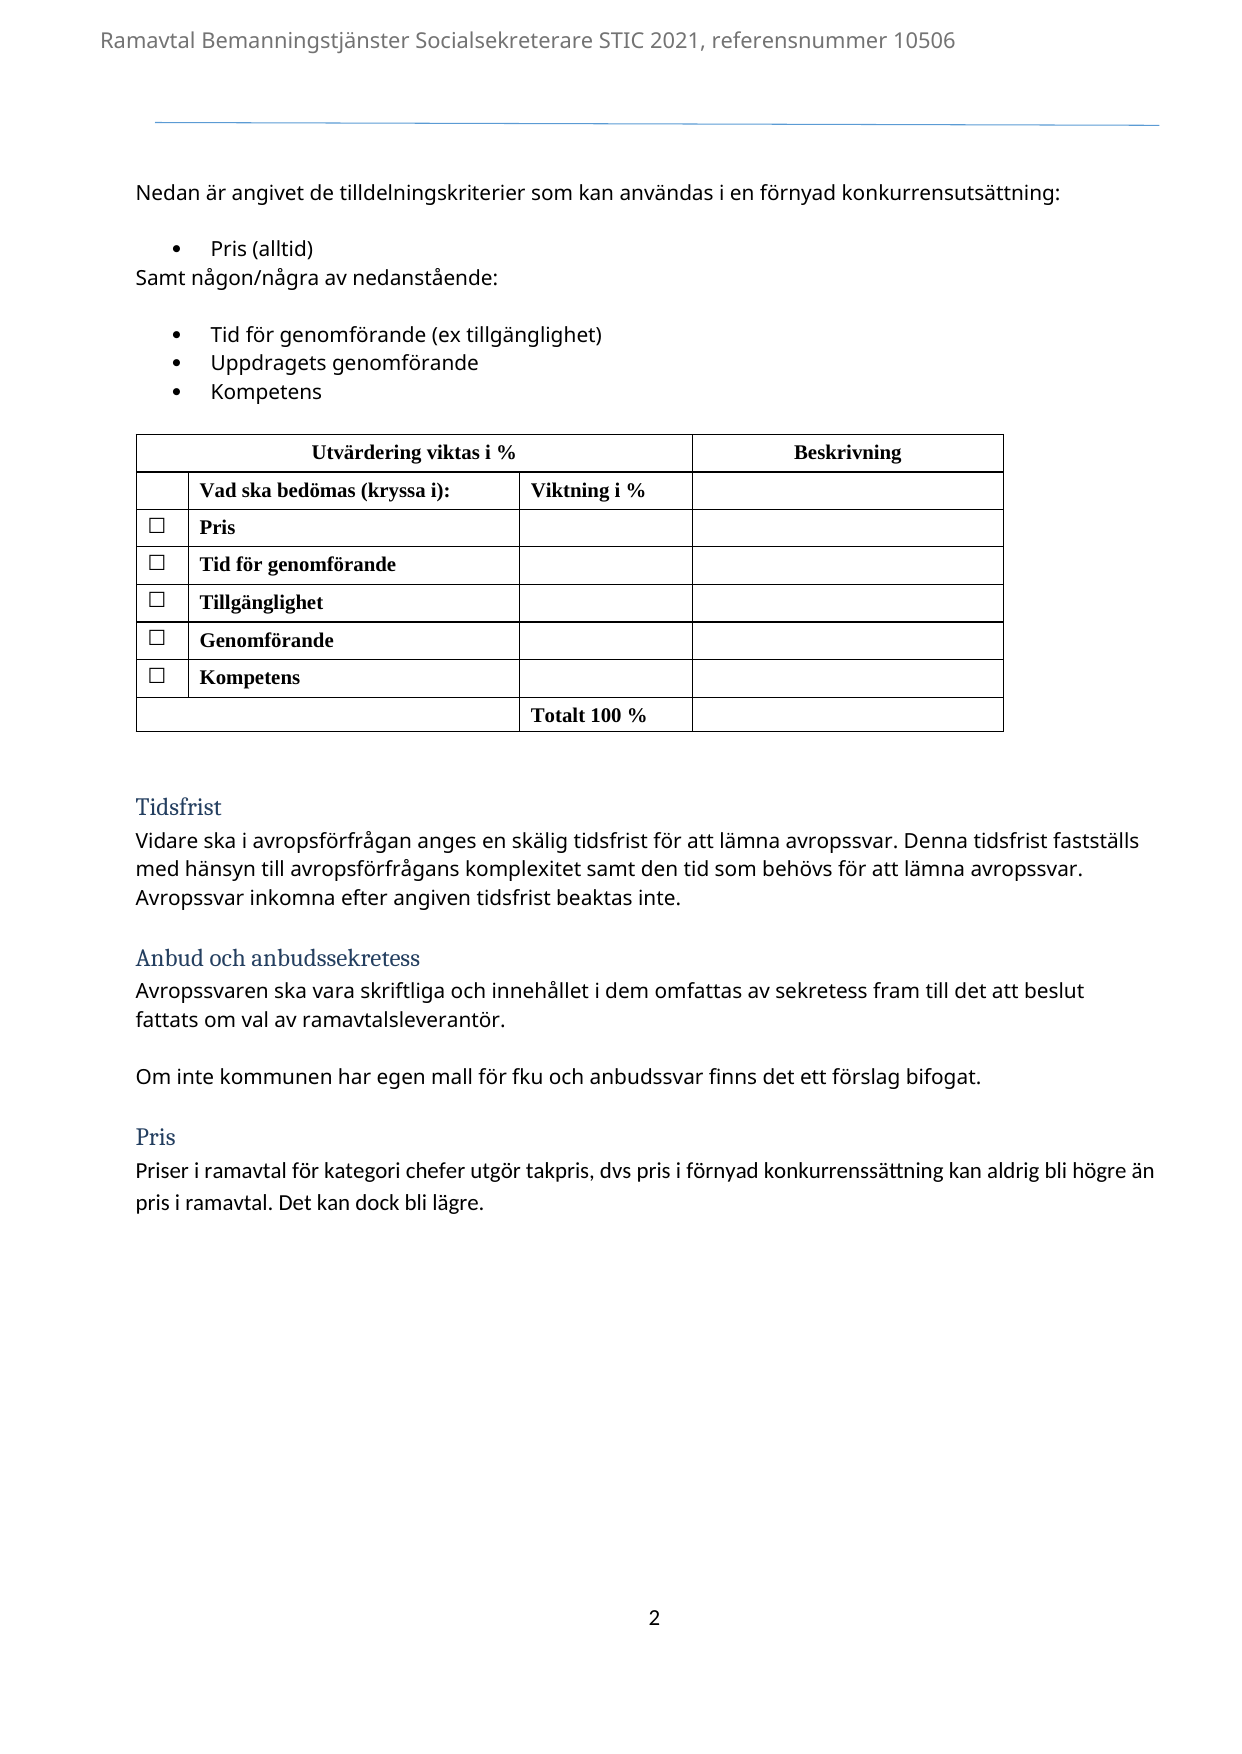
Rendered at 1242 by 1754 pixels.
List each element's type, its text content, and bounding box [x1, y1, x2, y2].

subtitle Anbud och anbudssekretess [135, 944, 1173, 972]
table_cell [137, 473, 188, 509]
table_cell Genomförande [189, 623, 519, 659]
table_cell [137, 660, 188, 697]
table_cell [520, 585, 692, 621]
text Samt någon/några av nedanstående: [135, 263, 1173, 291]
table_cell [137, 698, 519, 731]
table_cell [693, 473, 1003, 509]
table_cell [693, 660, 1003, 697]
table_cell [520, 660, 692, 697]
table_cell [693, 510, 1003, 546]
table_cell [693, 698, 1003, 731]
list Tid för genomförande (ex tillgänglighet) [173, 320, 1173, 348]
table_cell [520, 547, 692, 584]
list Kompetens [173, 377, 1173, 405]
table_cell [693, 623, 1003, 659]
table_cell [520, 510, 692, 546]
text med hänsyn till avropsförfrågans komplexitet samt den tid som behövs för att lämna avropssvar. [135, 854, 1173, 883]
table_cell [520, 623, 692, 659]
table_cell [693, 585, 1003, 621]
table_header Beskrivning [693, 435, 1003, 471]
table_cell Vad ska bedömas (kryssa i): [189, 473, 519, 509]
text Om inte kommunen har egen mall för fku och anbudssvar finns det ett förslag bifogat. [135, 1062, 1173, 1090]
table_cell Tid för genomförande [189, 547, 519, 584]
list Uppdragets genomförande [173, 348, 1173, 377]
text Vidare ska i avropsförfrågan anges en skälig tidsfrist för att lämna avropssvar. Denna tidsfrist fastställs [135, 826, 1173, 854]
table_cell Kompetens [189, 660, 519, 697]
list Pris (alltid) [173, 234, 1173, 263]
table_cell Tillgänglighet [189, 585, 519, 621]
text Avropssvar inkomna efter angiven tidsfrist beaktas inte. [135, 883, 1173, 911]
table_header Utvärdering viktas i % [137, 435, 692, 471]
table_cell [137, 547, 188, 584]
text fattats om val av ramavtalsleverantör. [135, 1005, 1173, 1033]
table_cell [693, 547, 1003, 584]
text Priser i ramavtal för kategori chefer utgör takpris, dvs pris i förnyad konkurrenssättning kan aldrig bli högre än pris i ramavtal. Det kan dock bli lägre. [135, 1156, 1173, 1216]
subtitle Tidsfrist [135, 793, 1173, 821]
table_cell Totalt 100 % [520, 698, 692, 731]
table_cell [137, 510, 188, 546]
table_cell [137, 585, 188, 621]
table_cell Viktning i % [520, 473, 692, 509]
table_cell Pris [189, 510, 519, 546]
subtitle Pris [135, 1123, 1173, 1152]
text Nedan är angivet de tilldelningskriterier som kan användas i en förnyad konkurrensutsättning: [135, 178, 1173, 206]
table_cell [137, 623, 188, 659]
text Avropssvaren ska vara skriftliga och innehållet i dem omfattas av sekretess fram till det att beslut [135, 977, 1173, 1005]
